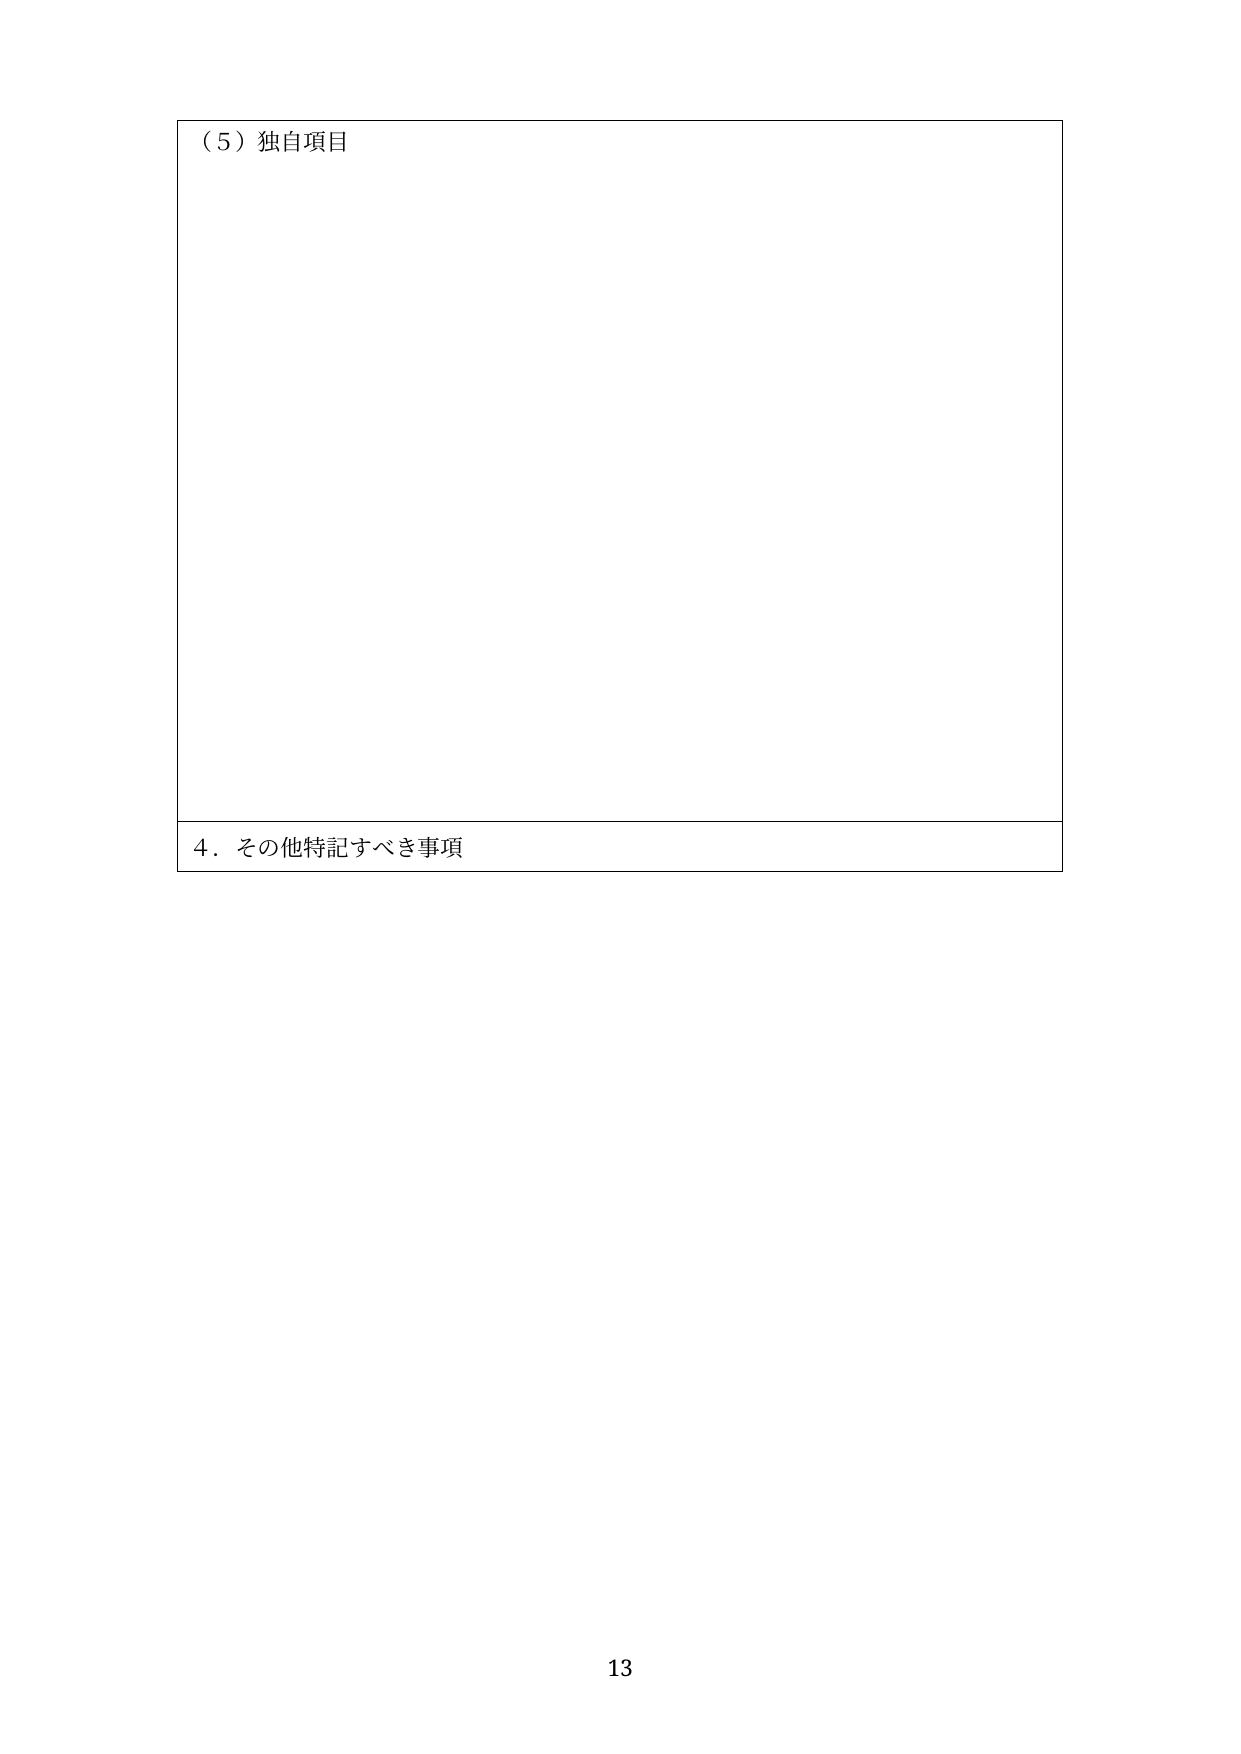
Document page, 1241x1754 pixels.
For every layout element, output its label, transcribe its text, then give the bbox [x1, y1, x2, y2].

table_cell ４．その他特記すべき事項 [178, 822, 1062, 871]
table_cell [178, 121, 1062, 821]
